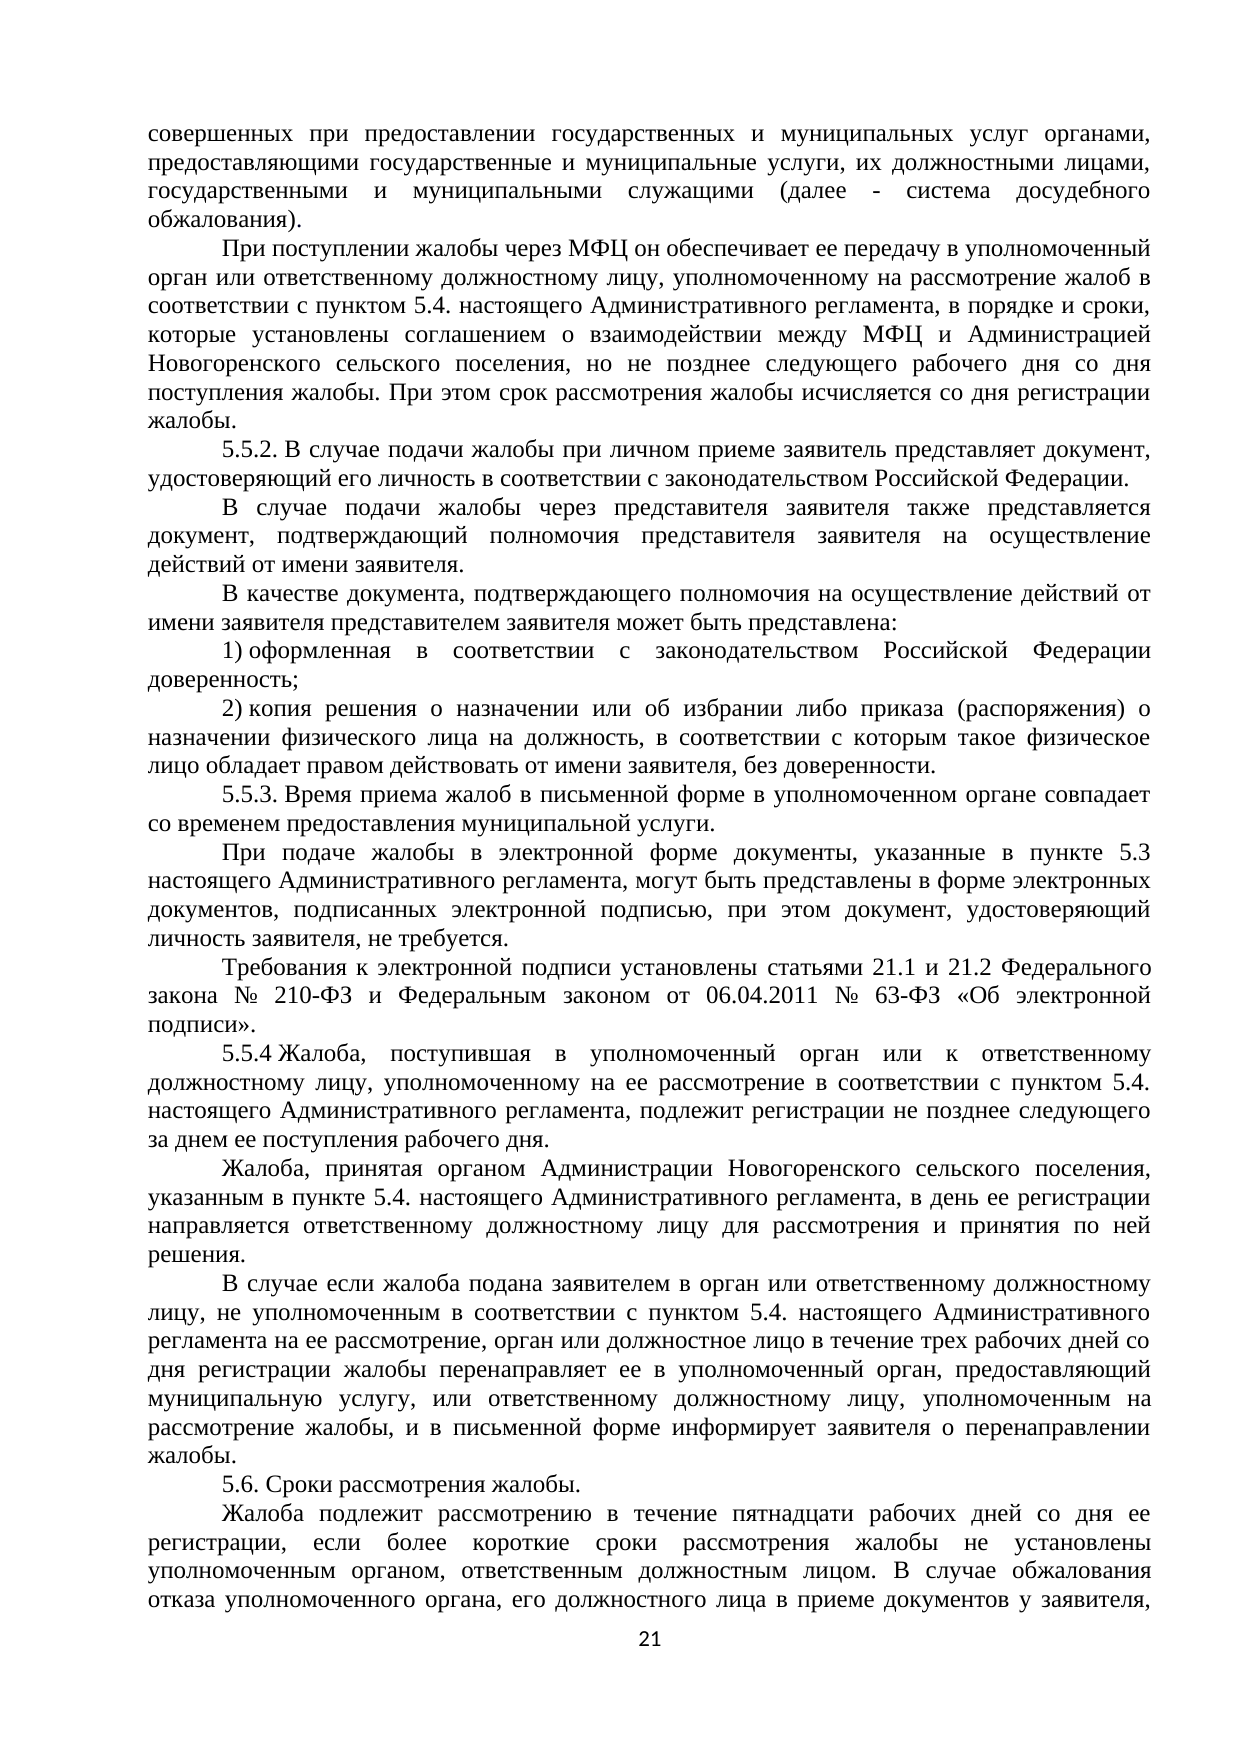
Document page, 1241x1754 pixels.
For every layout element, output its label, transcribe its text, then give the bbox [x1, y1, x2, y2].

text 5.5.4 Жалоба, поступившая в уполномоченный орган или к ответственному должностному лицу, уполномоченному на ее рассмотрение в соответствии с пунктом 5.4. настоящего Административного регламента, подлежит регистрации не позднее следующего за днем ее поступления рабочего дня. [148, 1038, 1152, 1153]
text В случае подачи жалобы через представителя заявителя также представляется документ, подтверждающий полномочия представителя заявителя на осуществление действий от имени заявителя. [148, 492, 1152, 578]
text 1) оформленная в соответствии с законодательством Российской Федерации доверенность; [148, 636, 1152, 693]
text 5.5.2. В случае подачи жалобы при личном приеме заявитель представляет документ, удостоверяющий его личность в соответствии с законодательством Российской Федерации. [148, 434, 1152, 492]
text 5.6. Сроки рассмотрения жалобы. [148, 1469, 1152, 1498]
text Жалоба, принятая органом Администрации Новогоренского сельского поселения, указанным в пункте 5.4. настоящего Административного регламента, в день ее регистрации направляется ответственному должностному лицу для рассмотрения и принятия по ней решения. [148, 1153, 1152, 1268]
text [148, 118, 1152, 233]
text При подаче жалобы в электронной форме документы, указанные в пункте 5.3 настоящего Административного регламента, могут быть представлены в форме электронных документов, подписанных электронной подписью, при этом документ, удостоверяющий личность заявителя, не требуется. [148, 837, 1152, 952]
text 2) копия решения о назначении или об избрании либо приказа (распоряжения) о назначении физического лица на должность, в соответствии с которым такое физическое лицо обладает правом действовать от имени заявителя, без доверенности. [148, 693, 1152, 779]
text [148, 1498, 1152, 1613]
text 5.5.3. Время приема жалоб в письменной форме в уполномоченном органе совпадает со временем предоставления муниципальной услуги. [148, 779, 1152, 837]
text Требования к электронной подписи установлены статьями 21.1 и 21.2 Федерального закона № 210-ФЗ и Федеральным законом от 06.04.2011 № 63-ФЗ «Об электронной подписи». [148, 952, 1152, 1038]
text В случае если жалоба подана заявителем в орган или ответственному должностному лицу, не уполномоченным в соответствии с пунктом 5.4. настоящего Административного регламента на ее рассмотрение, орган или должностное лицо в течение трех рабочих дней со дня регистрации жалобы перенаправляет ее в уполномоченный орган, предоставляющий муниципальную услугу, или ответственному должностному лицу, уполномоченным на рассмотрение жалобы, и в письменной форме информирует заявителя о перенаправлении жалобы. [148, 1268, 1152, 1469]
text При поступлении жалобы через МФЦ он обеспечивает ее передачу в уполномоченный орган или ответственному должностному лицу, уполномоченному на рассмотрение жалоб в соответствии с пунктом 5.4. настоящего Административного регламента, в порядке и сроки, которые установлены соглашением о взаимодействии между МФЦ и Администрацией Новогоренского сельского поселения, но не позднее следующего рабочего дня со дня поступления жалобы. При этом срок рассмотрения жалобы исчисляется со дня регистрации жалобы. [148, 233, 1152, 434]
text В качестве документа, подтверждающего полномочия на осуществление действий от имени заявителя представителем заявителя может быть представлена: [148, 578, 1152, 636]
